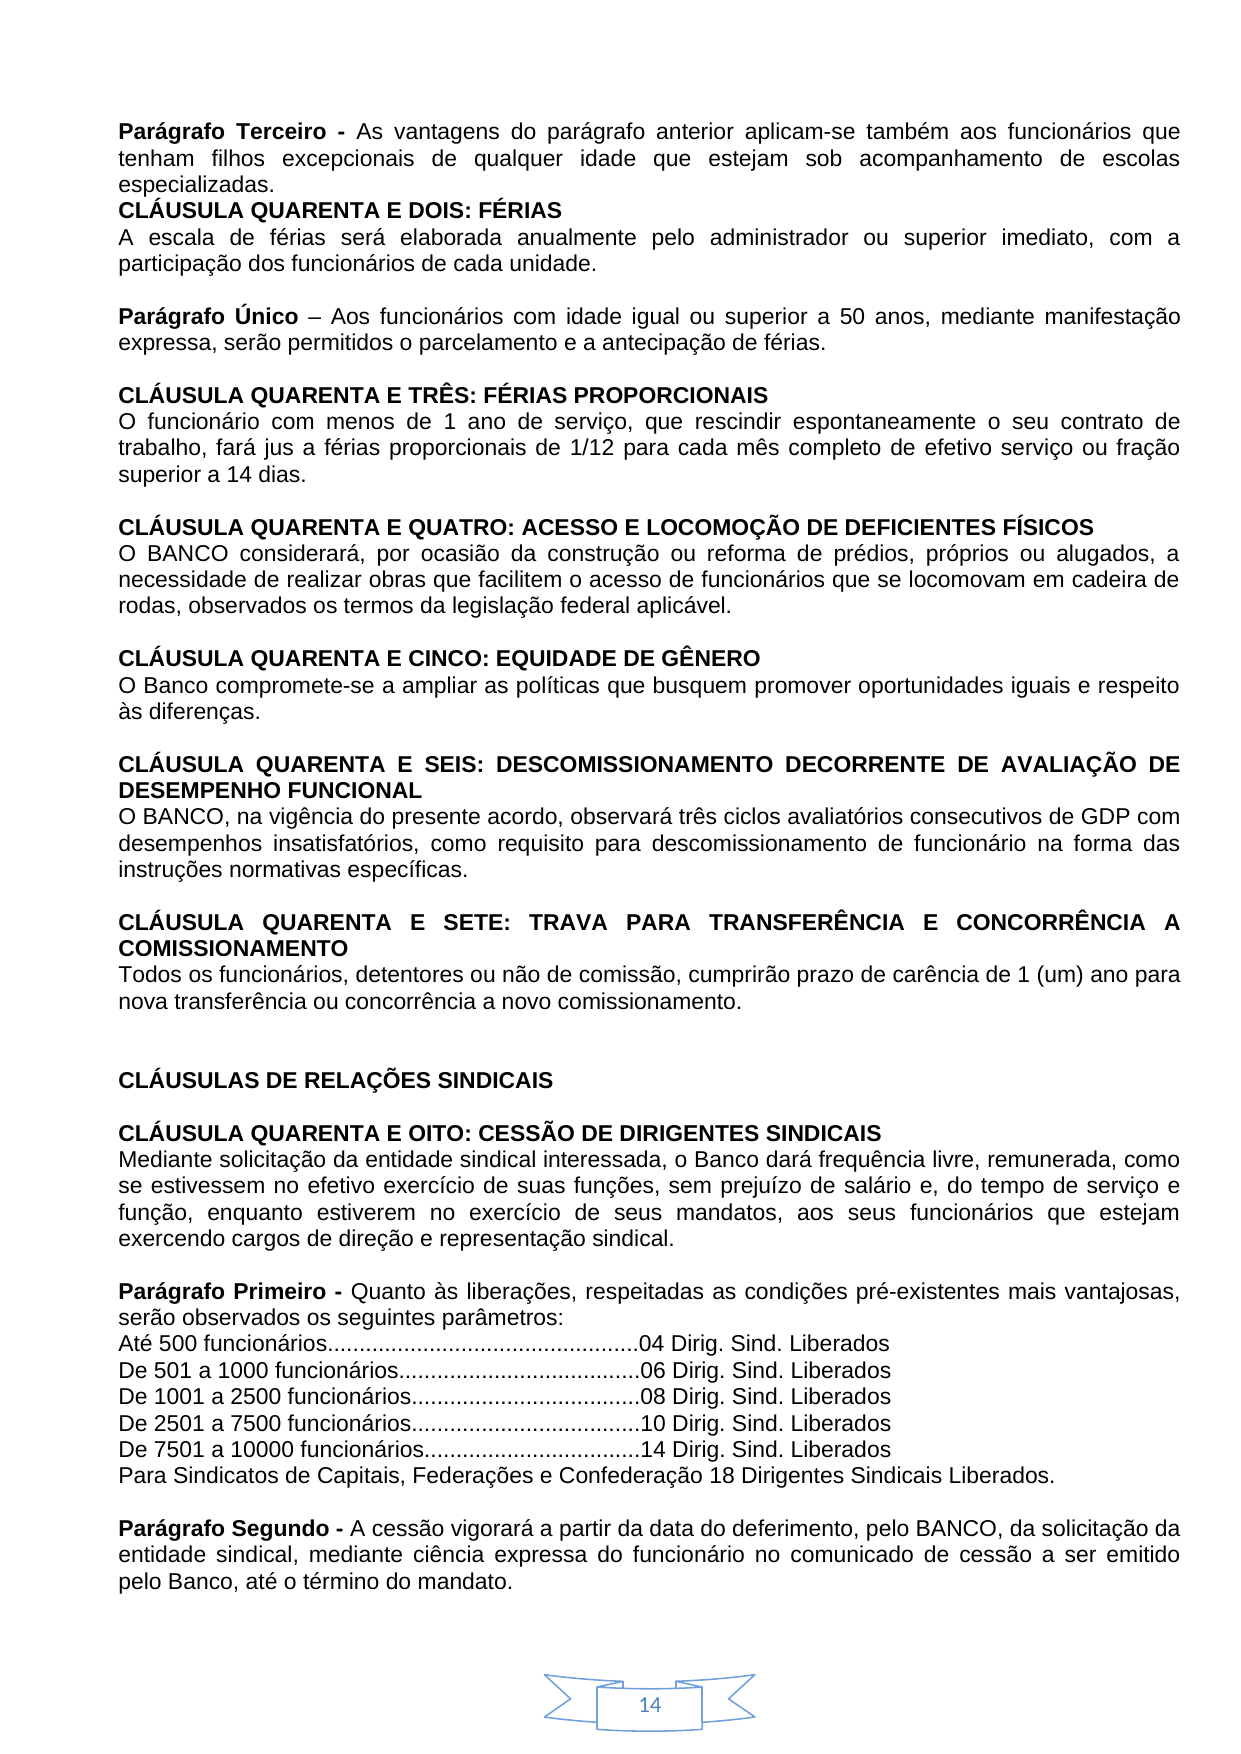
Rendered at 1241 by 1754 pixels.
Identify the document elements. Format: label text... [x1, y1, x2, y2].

text Mediante solicitação da entidade sindical interessada, o Banco dará frequência livre, remunerada, como se estivessem no efetivo exercício de suas funções, sem prejuízo de salário e, do tempo de serviço e função, enquanto estiverem no exercício de seus mandatos, aos seus funcionários que estejam exercendo cargos de direção e representação sindical. [118, 1146, 1181, 1251]
text CLÁUSULA QUARENTA E TRÊS: FÉRIAS PROPORCIONAIS [118, 382, 1181, 408]
text CLÁUSULA QUARENTA E SETE: TRAVA PARA TRANSFERÊNCIA E CONCORRÊNCIA A COMISSIONAMENTO [118, 909, 1181, 961]
text O BANCO, na vigência do presente acordo, observará três ciclos avaliatórios consecutivos de GDP com desempenhos insatisfatórios, como requisito para descomissionamento de funcionário na forma das instruções normativas específicas. [118, 803, 1181, 882]
text CLÁUSULA QUARENTA E QUATRO: ACESSO E LOCOMOÇÃO DE DEFICIENTES FÍSICOS [118, 513, 1181, 540]
text De 2501 a 7500 funcionários....................................10 Dirig. Sind. Liberados [118, 1409, 1181, 1436]
text O Banco compromete-se a ampliar as políticas que busquem promover oportunidades iguais e respeito às diferenças. [118, 672, 1181, 724]
text O funcionário com menos de 1 ano de serviço, que rescindir espontaneamente o seu contrato de trabalho, fará jus a férias proporcionais de 1/12 para cada mês completo de efetivo serviço ou fração superior a 14 dias. [118, 408, 1181, 487]
text Para Sindicatos de Capitais, Federações e Confederação 18 Dirigentes Sindicais Liberados. [118, 1462, 1181, 1488]
text De 501 a 1000 funcionários......................................06 Dirig. Sind. Liberados [118, 1357, 1181, 1383]
text O BANCO considerará, por ocasião da construção ou reforma de prédios, próprios ou alugados, a necessidade de realizar obras que facilitem o acesso de funcionários que se locomovam em cadeira de rodas, observados os termos da legislação federal aplicável. [118, 540, 1181, 619]
text Parágrafo Único – Aos funcionários com idade igual ou superior a 50 anos, mediante manifestação expressa, serão permitidos o parcelamento e a antecipação de férias. [118, 303, 1181, 355]
text A escala de férias será elaborada anualmente pelo administrador ou superior imediato, com a participação dos funcionários de cada unidade. [118, 223, 1181, 276]
text CLÁUSULA QUARENTA E SEIS: DESCOMISSIONAMENTO DECORRENTE DE AVALIAÇÃO DE DESEMPENHO FUNCIONAL [118, 751, 1181, 803]
text Parágrafo Terceiro - As vantagens do parágrafo anterior aplicam-se também aos funcionários que tenham filhos excepcionais de qualquer idade que estejam sob acompanhamento de escolas especializadas. [118, 118, 1181, 197]
text CLÁUSULA QUARENTA E DOIS: FÉRIAS [118, 197, 1181, 223]
text De 7501 a 10000 funcionários..................................14 Dirig. Sind. Liberados [118, 1436, 1181, 1462]
text De 1001 a 2500 funcionários....................................08 Dirig. Sind. Liberados [118, 1383, 1181, 1409]
text Parágrafo Primeiro - Quanto às liberações, respeitadas as condições pré-existentes mais vantajosas, serão observados os seguintes parâmetros: [118, 1278, 1181, 1330]
text CLÁUSULA QUARENTA E OITO: CESSÃO DE DIRIGENTES SINDICAIS [118, 1119, 1181, 1146]
text CLÁUSULAS DE RELAÇÕES SINDICAIS [118, 1067, 1181, 1093]
text Até 500 funcionários.................................................04 Dirig. Sind. Liberados [118, 1330, 1181, 1357]
text CLÁUSULA QUARENTA E CINCO: EQUIDADE DE GÊNERO [118, 645, 1181, 672]
text Parágrafo Segundo - A cessão vigorará a partir da data do deferimento, pelo BANCO, da solicitação da entidade sindical, mediante ciência expressa do funcionário no comunicado de cessão a ser emitido pelo Banco, até o término do mandato. [118, 1515, 1181, 1594]
text Todos os funcionários, detentores ou não de comissão, cumprirão prazo de carência de 1 (um) ano para nova transferência ou concorrência a novo comissionamento. [118, 961, 1181, 1014]
